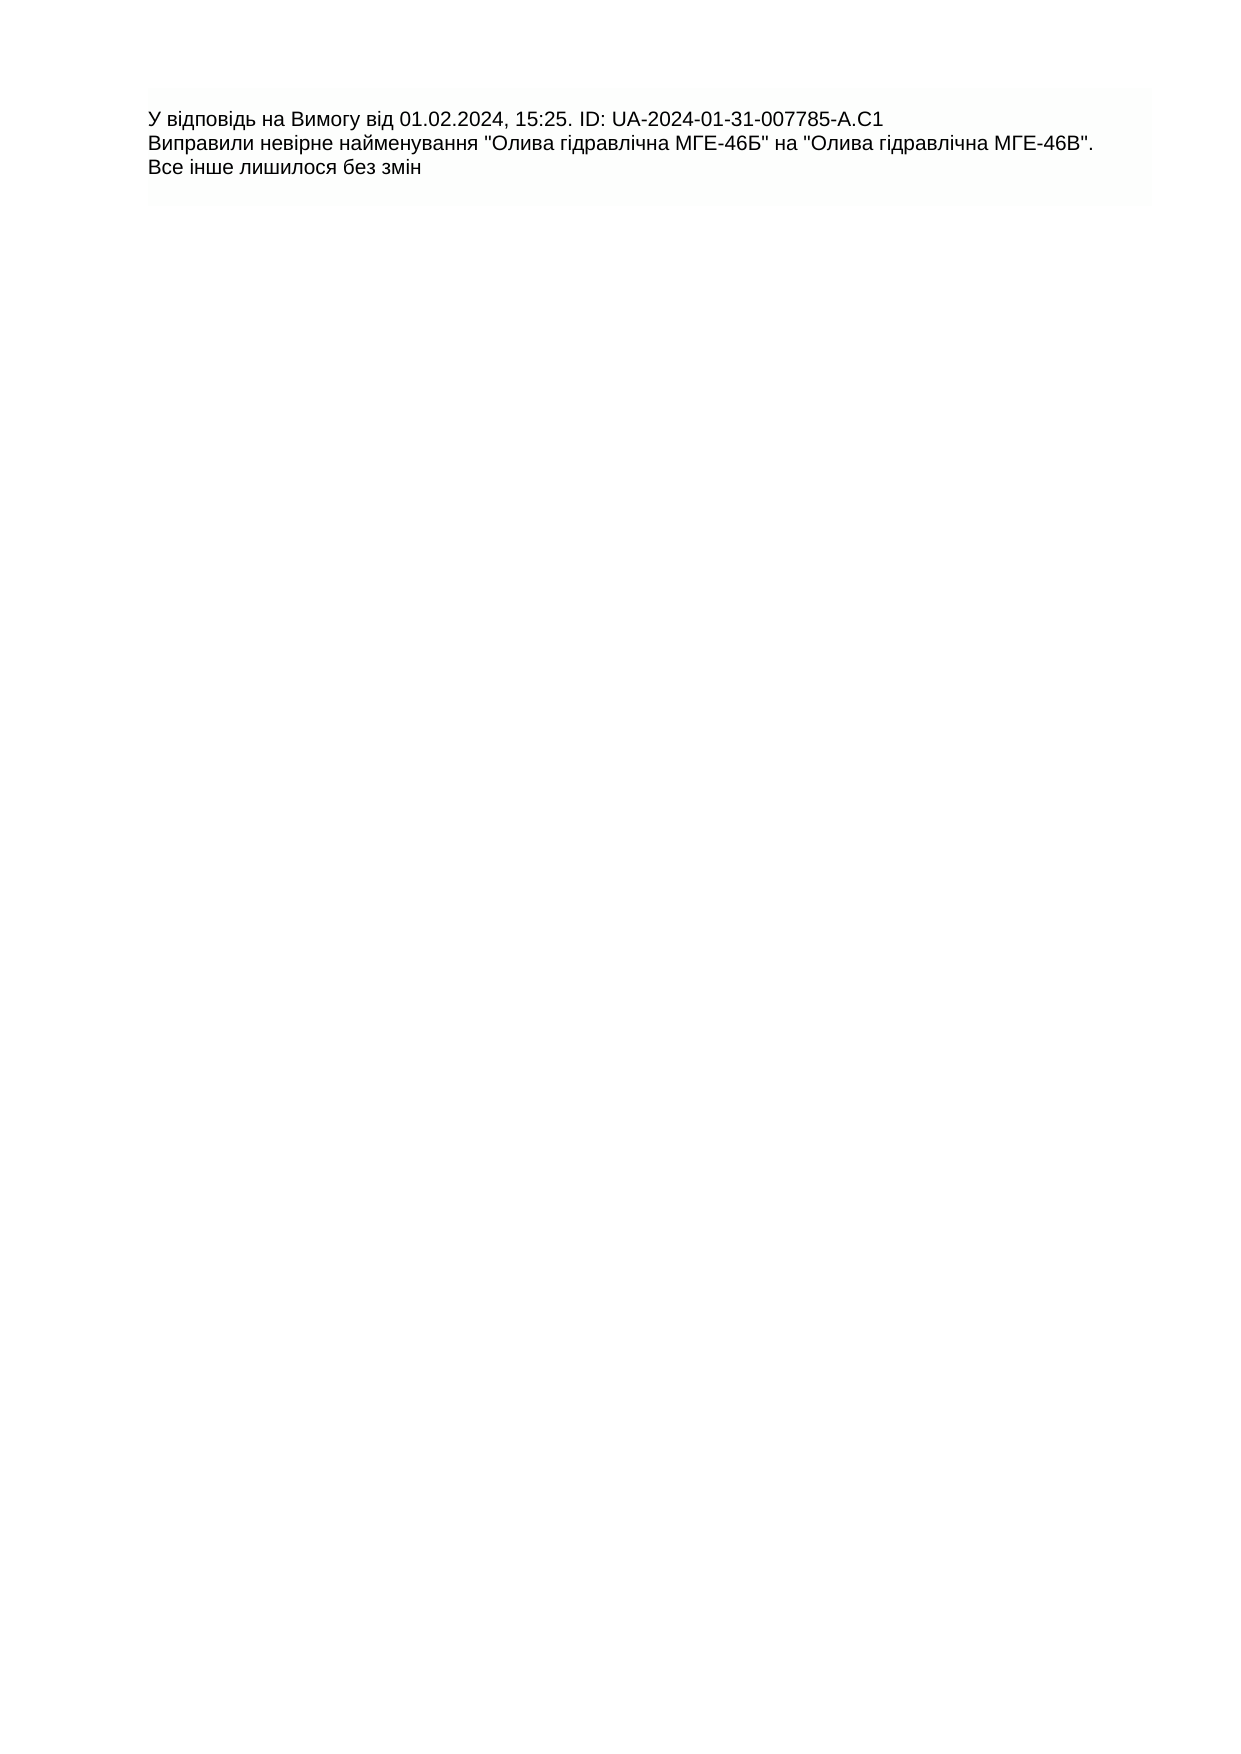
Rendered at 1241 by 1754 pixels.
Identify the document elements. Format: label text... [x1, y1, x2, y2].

text Все інше лишилося без змін [148, 154, 1152, 178]
text Виправили невірне найменування "Олива гідравлічна МГЕ-46Б" на "Олива гідравлічна МГЕ-46В". [148, 131, 1152, 154]
text У відповідь на Вимогу від 01.02.2024, 15:25. ID: UA-2024-01-31-007785-A.C1 [148, 107, 1152, 131]
